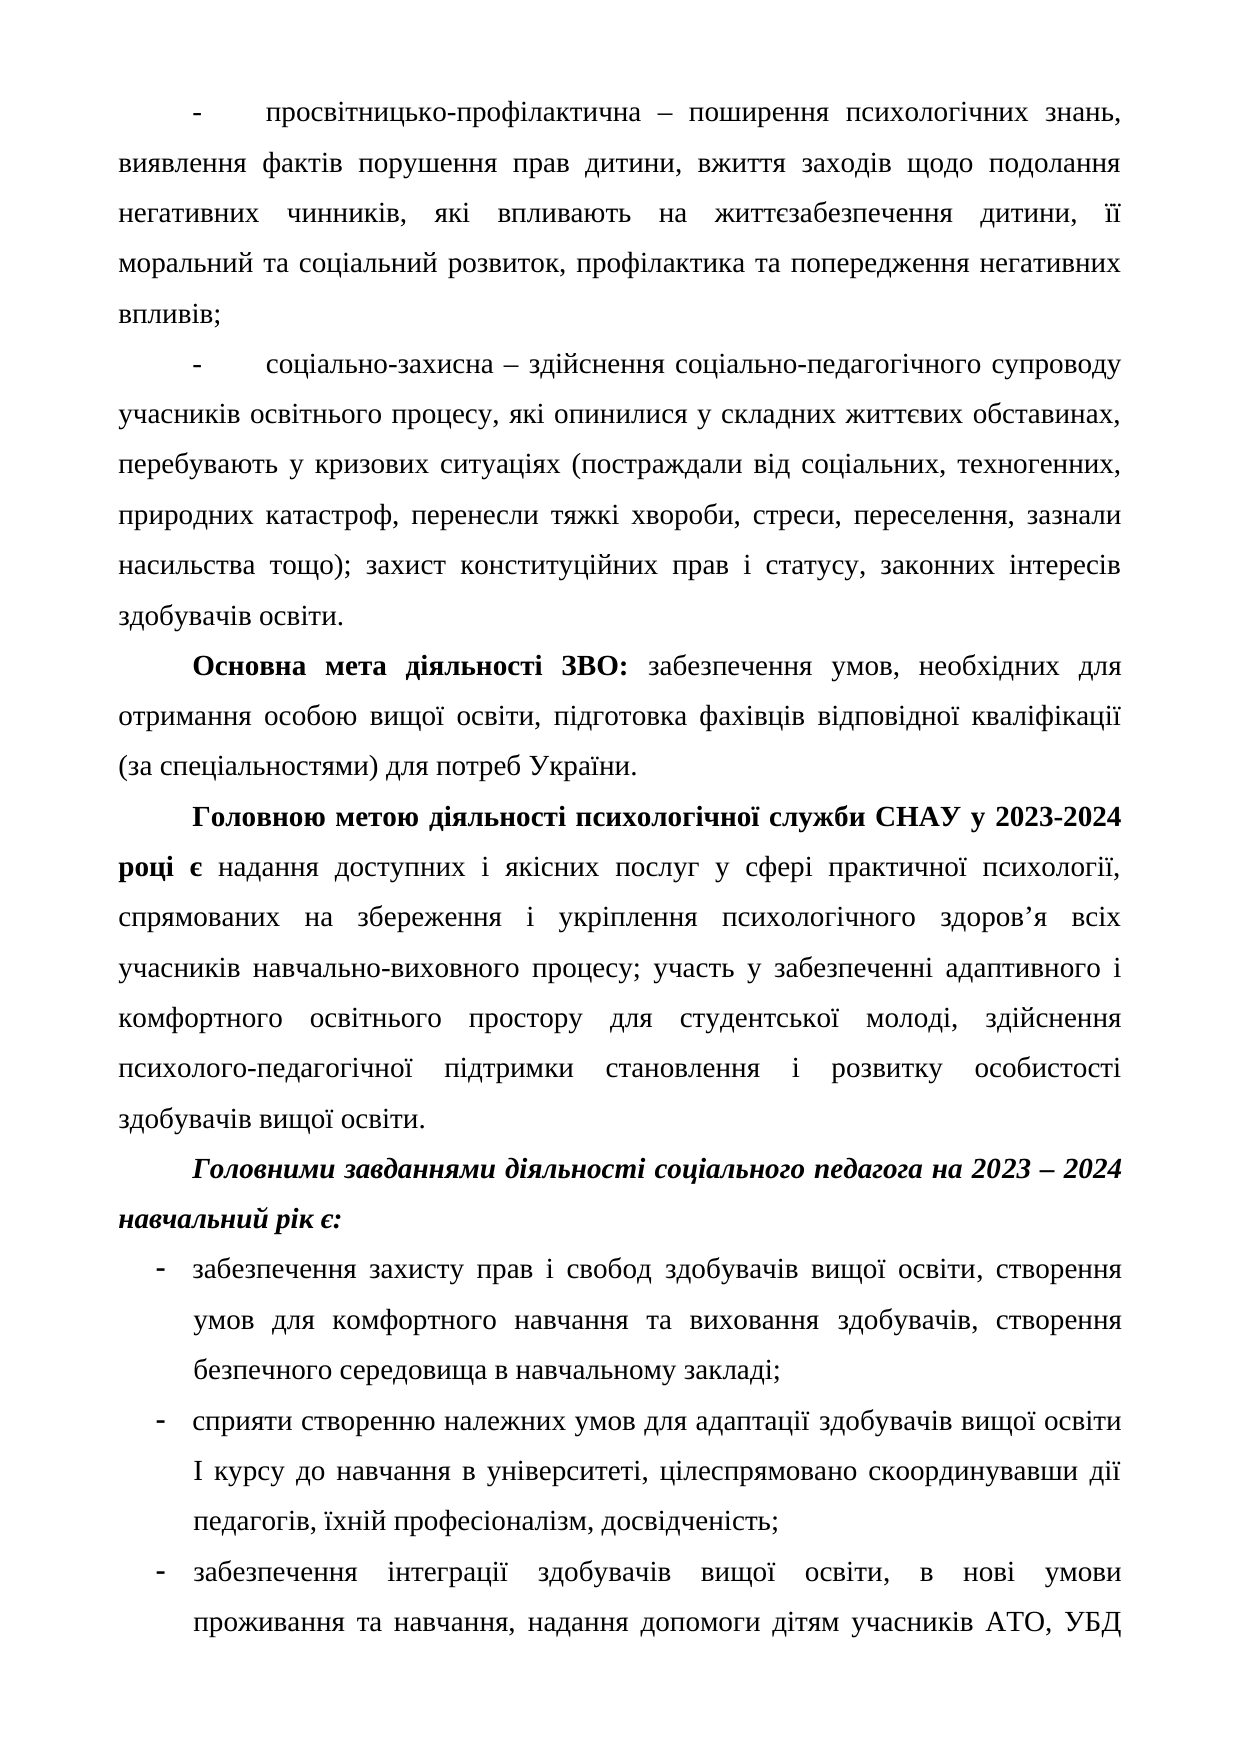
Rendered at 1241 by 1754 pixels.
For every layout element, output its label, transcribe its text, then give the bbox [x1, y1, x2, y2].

text Основна мета діяльності ЗВО: забезпечення умов, необхідних для отримання особою вищої освіти, підготовка фахівців відповідної кваліфікації (за спеціальностями) для потреб України. [118, 648, 1122, 782]
text Головною метою діяльності психологічної служби СНАУ у 2023-2024 році є надання доступних і якісних послуг у сфері практичної психології, спрямованих на збереження і укріплення психологічного здоров’я всіх учасників навчально-виховного процесу; участь у забезпеченні адаптивного і комфортного освітнього простору для студентської молоді, здійснення психолого-педагогічної підтримки становлення і розвитку особистості здобувачів вищої освіти. [118, 799, 1122, 1134]
list соціально-захисна – здійснення соціально-педагогічного супроводу учасників освітнього процесу, які опинилися у складних життєвих обставинах, перебувають у кризових ситуаціях (постраждали від соціальних, техногенних, природних катастроф, перенесли тяжкі хвороби, стреси, переселення, зазнали насильства тощо); захист конституційних прав і статусу, законних інтересів здобувачів освіти. [118, 346, 1122, 631]
text Головними завданнями діяльності соціального педагога на 2023 – 2024 навчальний рік є: [118, 1151, 1122, 1235]
list забезпечення захисту прав і свобод здобувачів вищої освіти, створення умов для комфортного навчання та виховання здобувачів, створення безпечного середовища в навчальному закладі; [156, 1252, 1122, 1386]
list сприяти створенню належних умов для адаптації здобувачів вищої освіти І курсу до навчання в університеті, цілеспрямовано скоординувавши дії педагогів, їхній професіоналізм, досвідченість; [156, 1403, 1122, 1537]
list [156, 1554, 1122, 1638]
list просвітницько-профілактична – поширення психологічних знань, виявлення фактів порушення прав дитини, вжиття заходів щодо подолання негативних чинників, які впливають на життєзабезпечення дитини, її моральний та соціальний розвиток, профілактика та попередження негативних впливів; [118, 94, 1122, 329]
